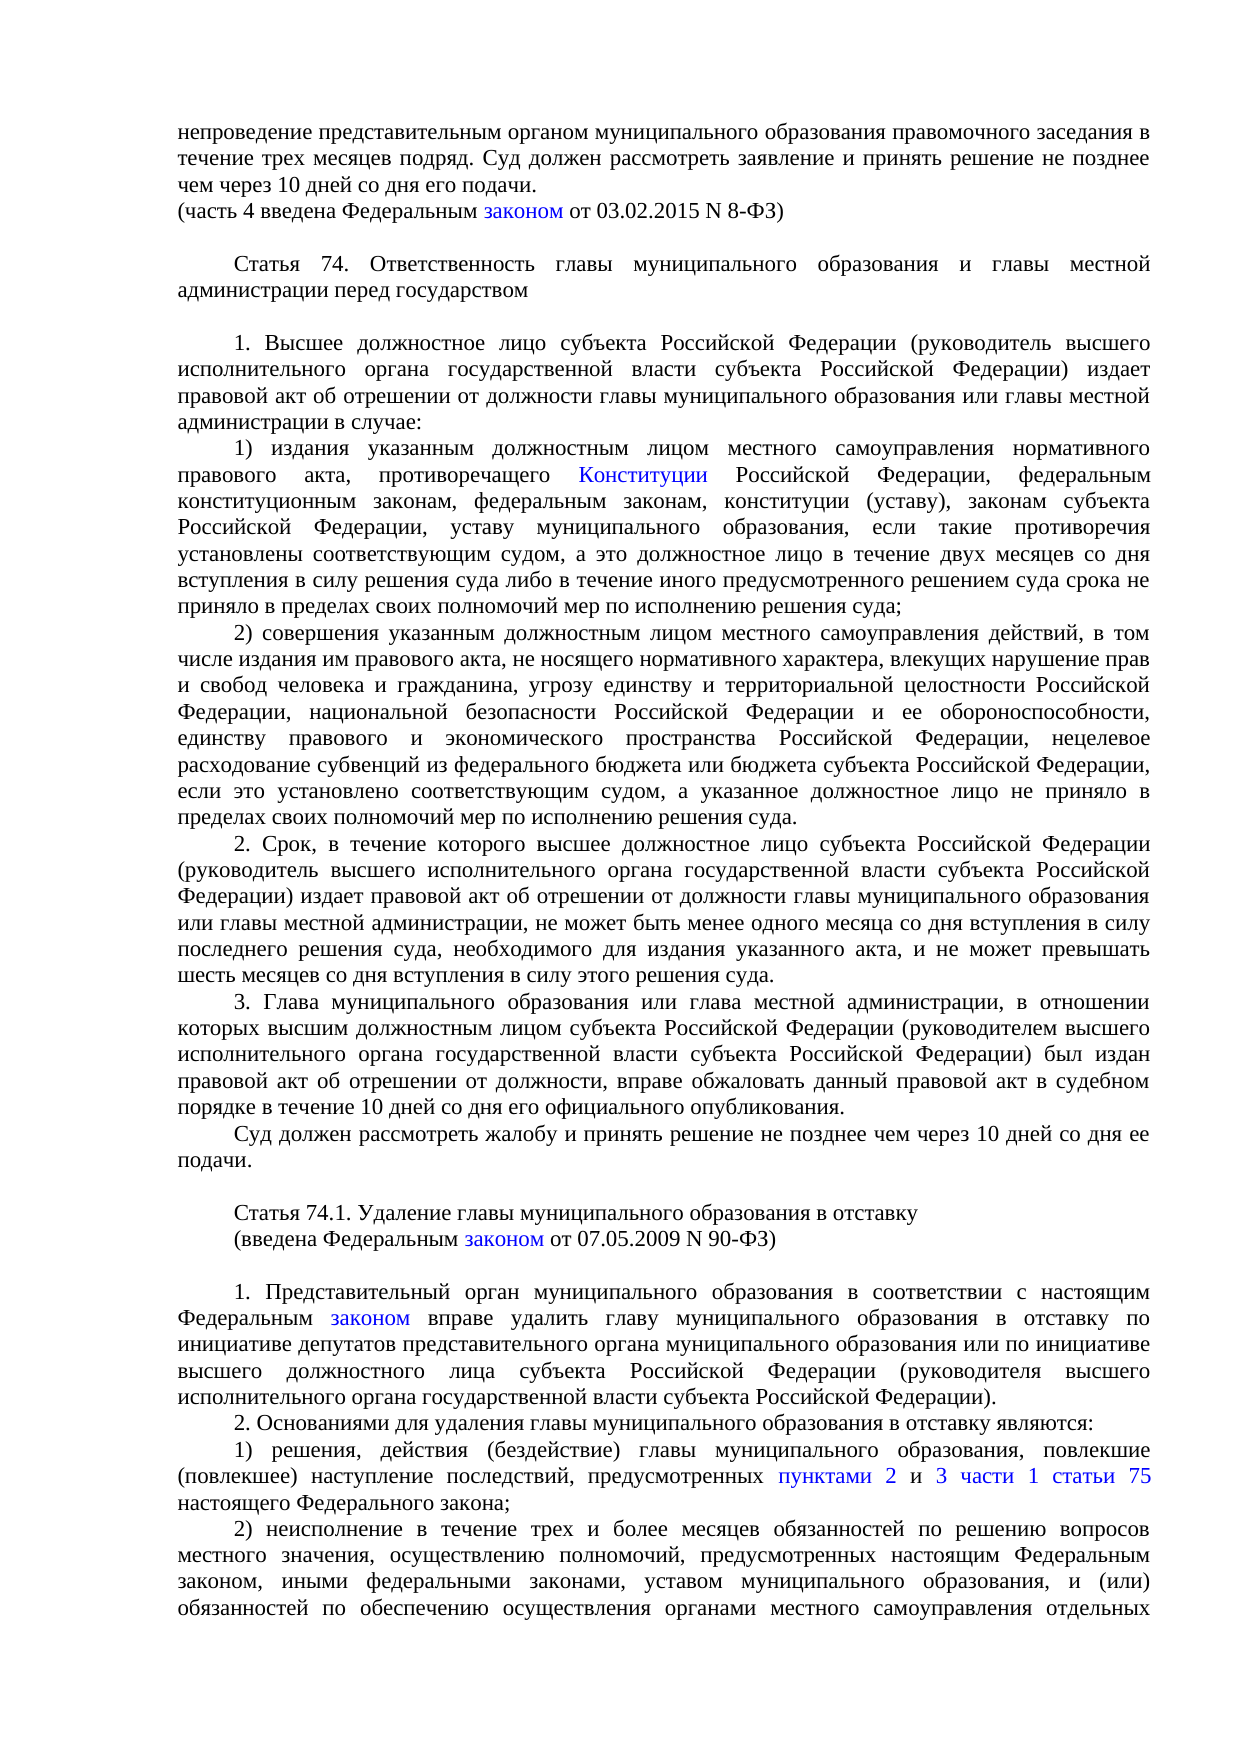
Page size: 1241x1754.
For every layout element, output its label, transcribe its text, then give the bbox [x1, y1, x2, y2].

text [177, 1515, 1152, 1620]
text 2) совершения указанным должностным лицом местного самоуправления действий, в том числе издания им правового акта, не носящего нормативного характера, влекущих нарушение прав и свобод человека и гражданина, угрозу единству и территориальной целостности Российской Федерации, национальной безопасности Российской Федерации и ее обороноспособности, единству правового и экономического пространства Российской Федерации, нецелевое расходование субвенций из федерального бюджета или бюджета субъекта Российской Федерации, если это установлено соответствующим судом, а указанное должностное лицо не приняло в пределах своих полномочий мер по исполнению решения суда. [177, 619, 1152, 830]
text 2. Срок, в течение которого высшее должностное лицо субъекта Российской Федерации (руководитель высшего исполнительного органа государственной власти субъекта Российской Федерации) издает правовой акт об отрешении от должности главы муниципального образования или главы местной администрации, не может быть менее одного месяца со дня вступления в силу последнего решения суда, необходимого для издания указанного акта, и не может превышать шесть месяцев со дня вступления в силу этого решения суда. [177, 830, 1152, 988]
text 1) решения, действия (бездействие) главы муниципального образования, повлекшие (повлекшее) наступление последствий, предусмотренных пунктами 2 и 3 части 1 статьи 75 настоящего Федерального закона; [177, 1436, 1152, 1515]
text Статья 74.1. Удаление главы муниципального образования в отставку [177, 1199, 1152, 1225]
text 1. Высшее должностное лицо субъекта Российской Федерации (руководитель высшего исполнительного органа государственной власти субъекта Российской Федерации) издает правовой акт об отрешении от должности главы муниципального образования или главы местной администрации в случае: [177, 329, 1152, 434]
text Статья 74. Ответственность главы муниципального образования и главы местной администрации перед государством [177, 250, 1152, 303]
text (введена Федеральным законом от 07.05.2009 N 90-ФЗ) [177, 1225, 1152, 1251]
text Суд должен рассмотреть жалобу и принять решение не позднее чем через 10 дней со дня ее подачи. [177, 1119, 1152, 1172]
text 2. Основаниями для удаления главы муниципального образования в отставку являются: [177, 1409, 1152, 1436]
text 1. Представительный орган муниципального образования в соответствии с настоящим Федеральным законом вправе удалить главу муниципального образования в отставку по инициативе депутатов представительного органа муниципального образования или по инициативе высшего должностного лица субъекта Российской Федерации (руководителя высшего исполнительного органа государственной власти субъекта Российской Федерации). [177, 1278, 1152, 1409]
text 3. Глава муниципального образования или глава местной администрации, в отношении которых высшим должностным лицом субъекта Российской Федерации (руководителем высшего исполнительного органа государственной власти субъекта Российской Федерации) был издан правовой акт об отрешении от должности, вправе обжаловать данный правовой акт в судебном порядке в течение 10 дней со дня его официального опубликования. [177, 988, 1152, 1119]
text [177, 118, 1152, 197]
text 1) издания указанным должностным лицом местного самоуправления нормативного правового акта, противоречащего Конституции Российской Федерации, федеральным конституционным законам, федеральным законам, конституции (уставу), законам субъекта Российской Федерации, уставу муниципального образования, если такие противоречия установлены соответствующим судом, а это должностное лицо в течение двух месяцев со дня вступления в силу решения суда либо в течение иного предусмотренного решением суда срока не приняло в пределах своих полномочий мер по исполнению решения суда; [177, 434, 1152, 619]
text (часть 4 введена Федеральным законом от 03.02.2015 N 8-ФЗ) [177, 197, 1152, 223]
